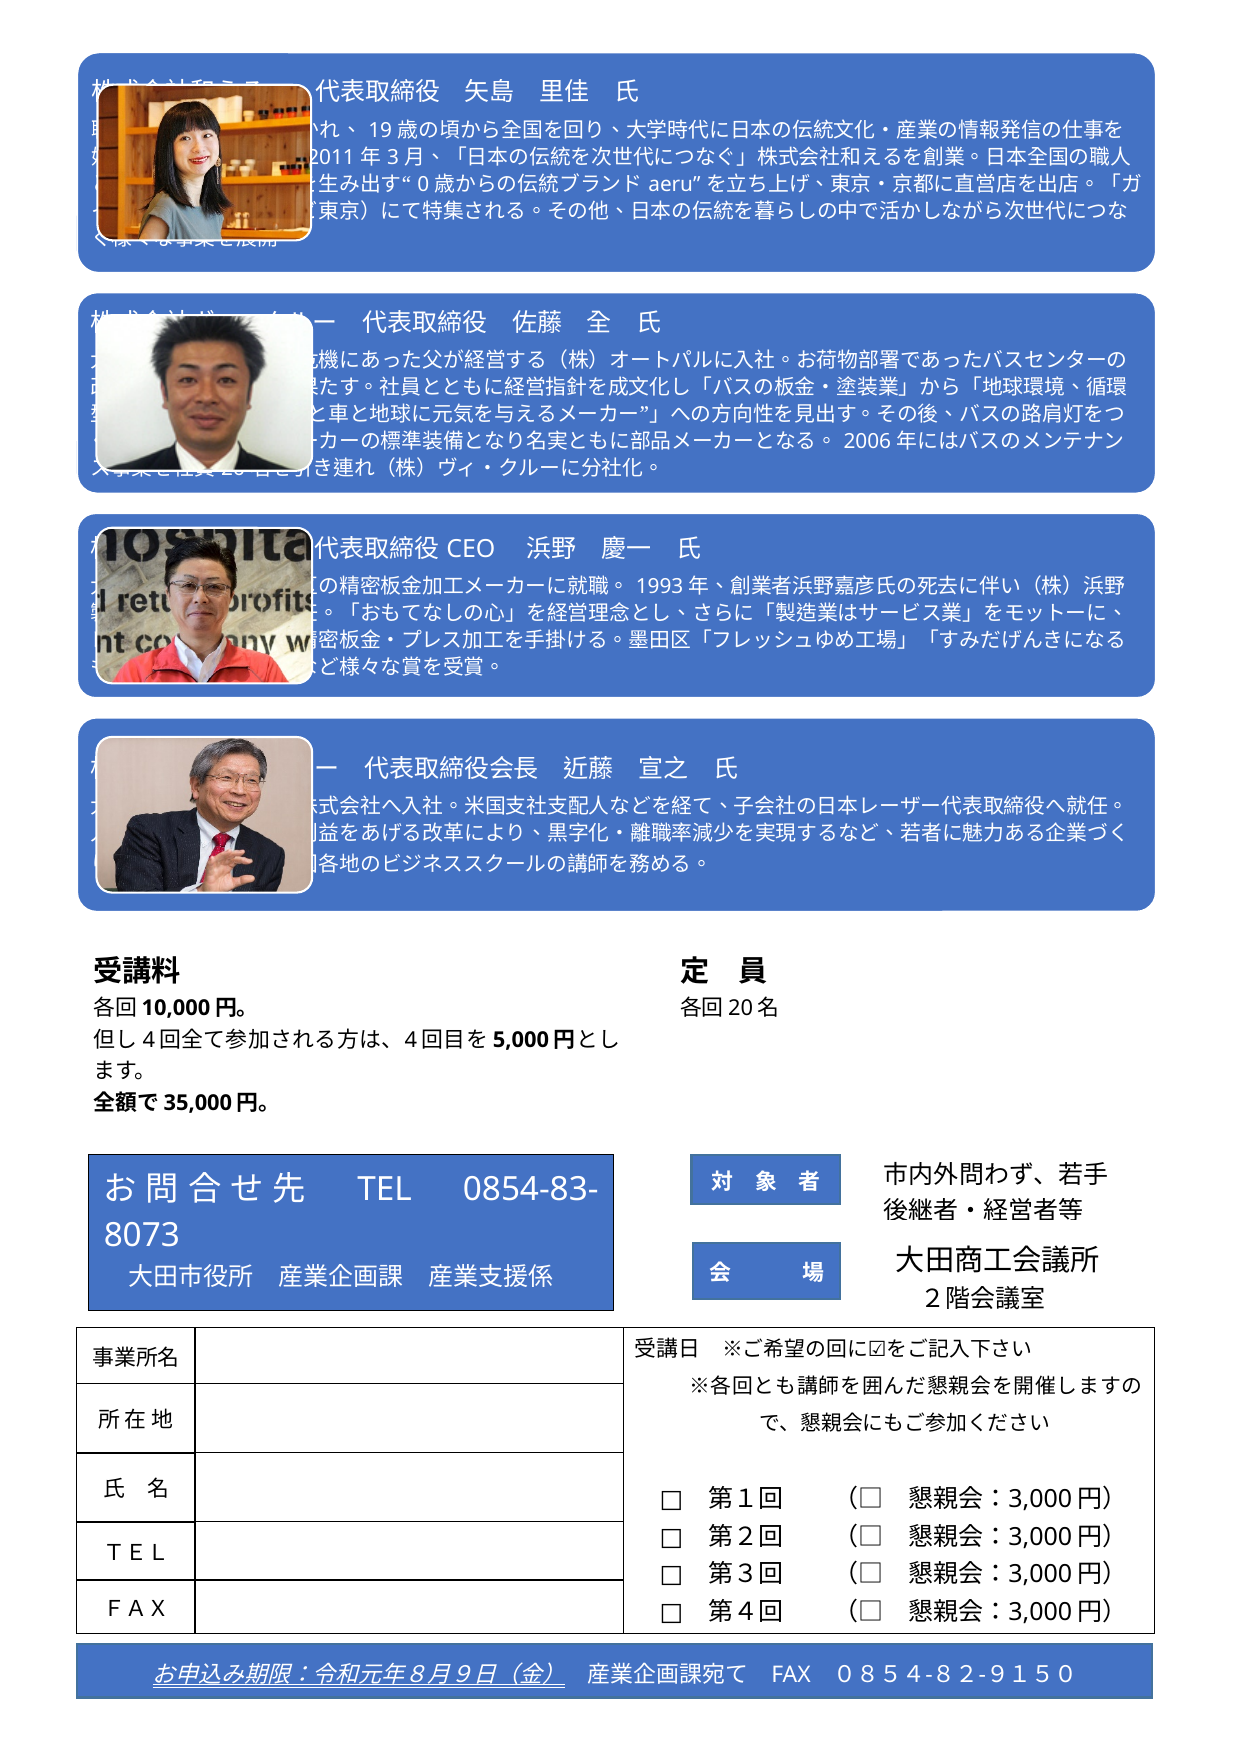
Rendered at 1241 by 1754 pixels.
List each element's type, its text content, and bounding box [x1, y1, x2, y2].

picture [98, 529, 311, 682]
picture [98, 738, 311, 891]
picture [99, 86, 310, 239]
picture [98, 317, 311, 469]
table_cell [196, 1522, 623, 1579]
table_header 事業所名 [77, 1328, 194, 1383]
table_cell ＦＡＸ [77, 1581, 194, 1632]
table_cell 所在地 [77, 1384, 194, 1452]
table_cell 氏名 [77, 1454, 194, 1521]
table_cell [196, 1384, 623, 1452]
table_cell [196, 1453, 623, 1521]
table_header [196, 1328, 623, 1383]
table_cell ＴＥＬ [77, 1523, 194, 1579]
table_cell [196, 1581, 623, 1632]
table_header 受講日 ※ご希望の回に☑をご記入下さい ※各回とも講師を囲んだ懇親会を開催しますので、懇親会にもご参加ください □ 第１回 （□ 懇親会：3,000円） □ 第２回 （□ 懇親会：3,000円） □ 第３回 （□ 懇親会：3,000円） □ 第４回 （□ 懇親会：3,000円） [624, 1328, 1154, 1632]
